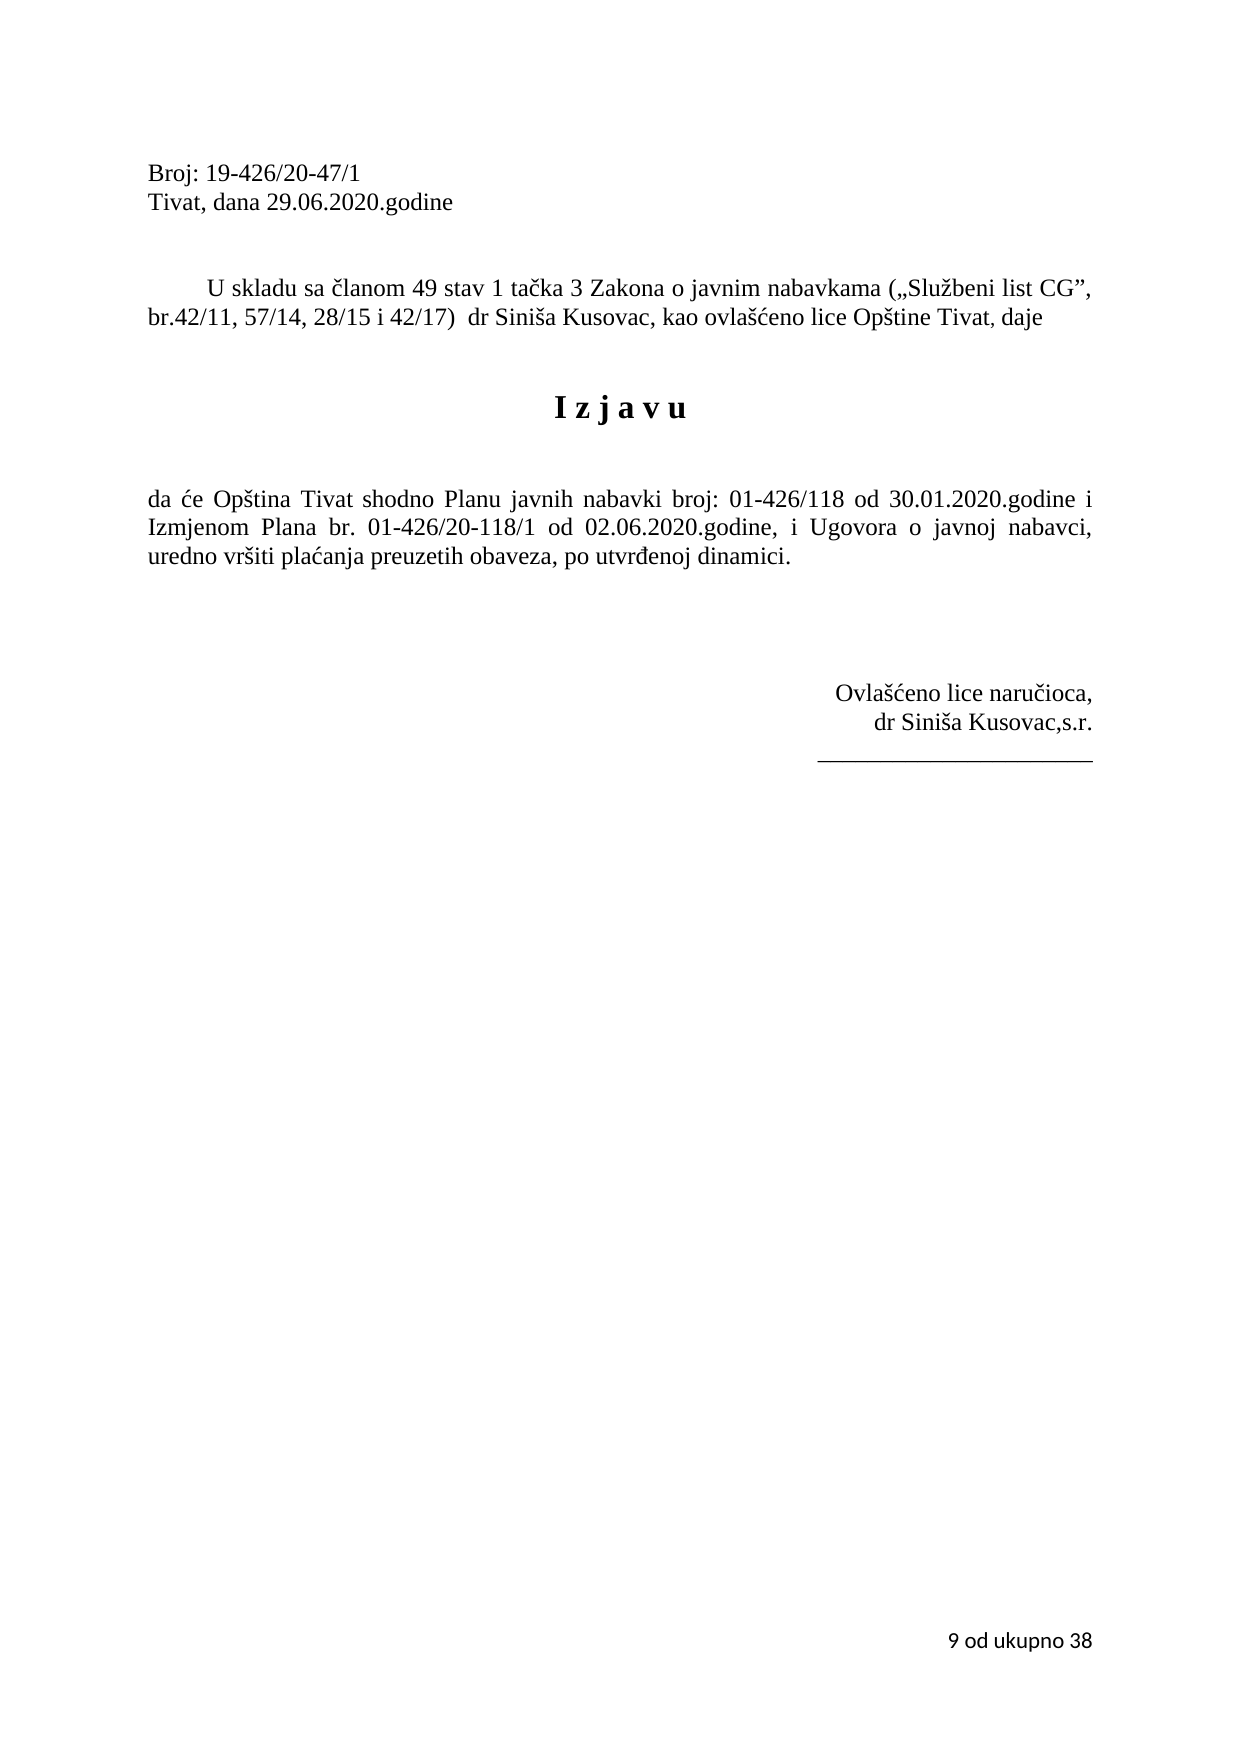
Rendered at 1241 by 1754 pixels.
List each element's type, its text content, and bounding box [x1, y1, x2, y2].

text da će Opština Tivat shodno Planu javnih nabavki broj: 01-426/118 od 30.01.2020.godine i Izmjenom Plana br. 01-426/20-118/1 od 02.06.2020.godine, i Ugovora o javnoj nabavci, uredno vršiti plaćanja preuzetih obaveza, po utvrđenoj dinamici. [148, 484, 1093, 570]
text ______________________ [369, 736, 1093, 765]
text Tivat, dana 29.06.2020.godine [148, 187, 1093, 215]
text U skladu sa članom 49 stav 1 tačka 3 Zakona o javnim nabavkama („Službeni list CG”, br.42/11, 57/14, 28/15 i 42/17) dr Siniša Kusovac, kao ovlašćeno lice Opštine Tivat, daje [148, 273, 1093, 330]
text Broj: 19-426/20-47/1 [148, 158, 1093, 187]
text dr Siniša Kusovac,s.r. [369, 707, 1093, 736]
text Ovlašćeno lice naručioca, [369, 678, 1093, 707]
text I z j a v u [148, 388, 1093, 426]
